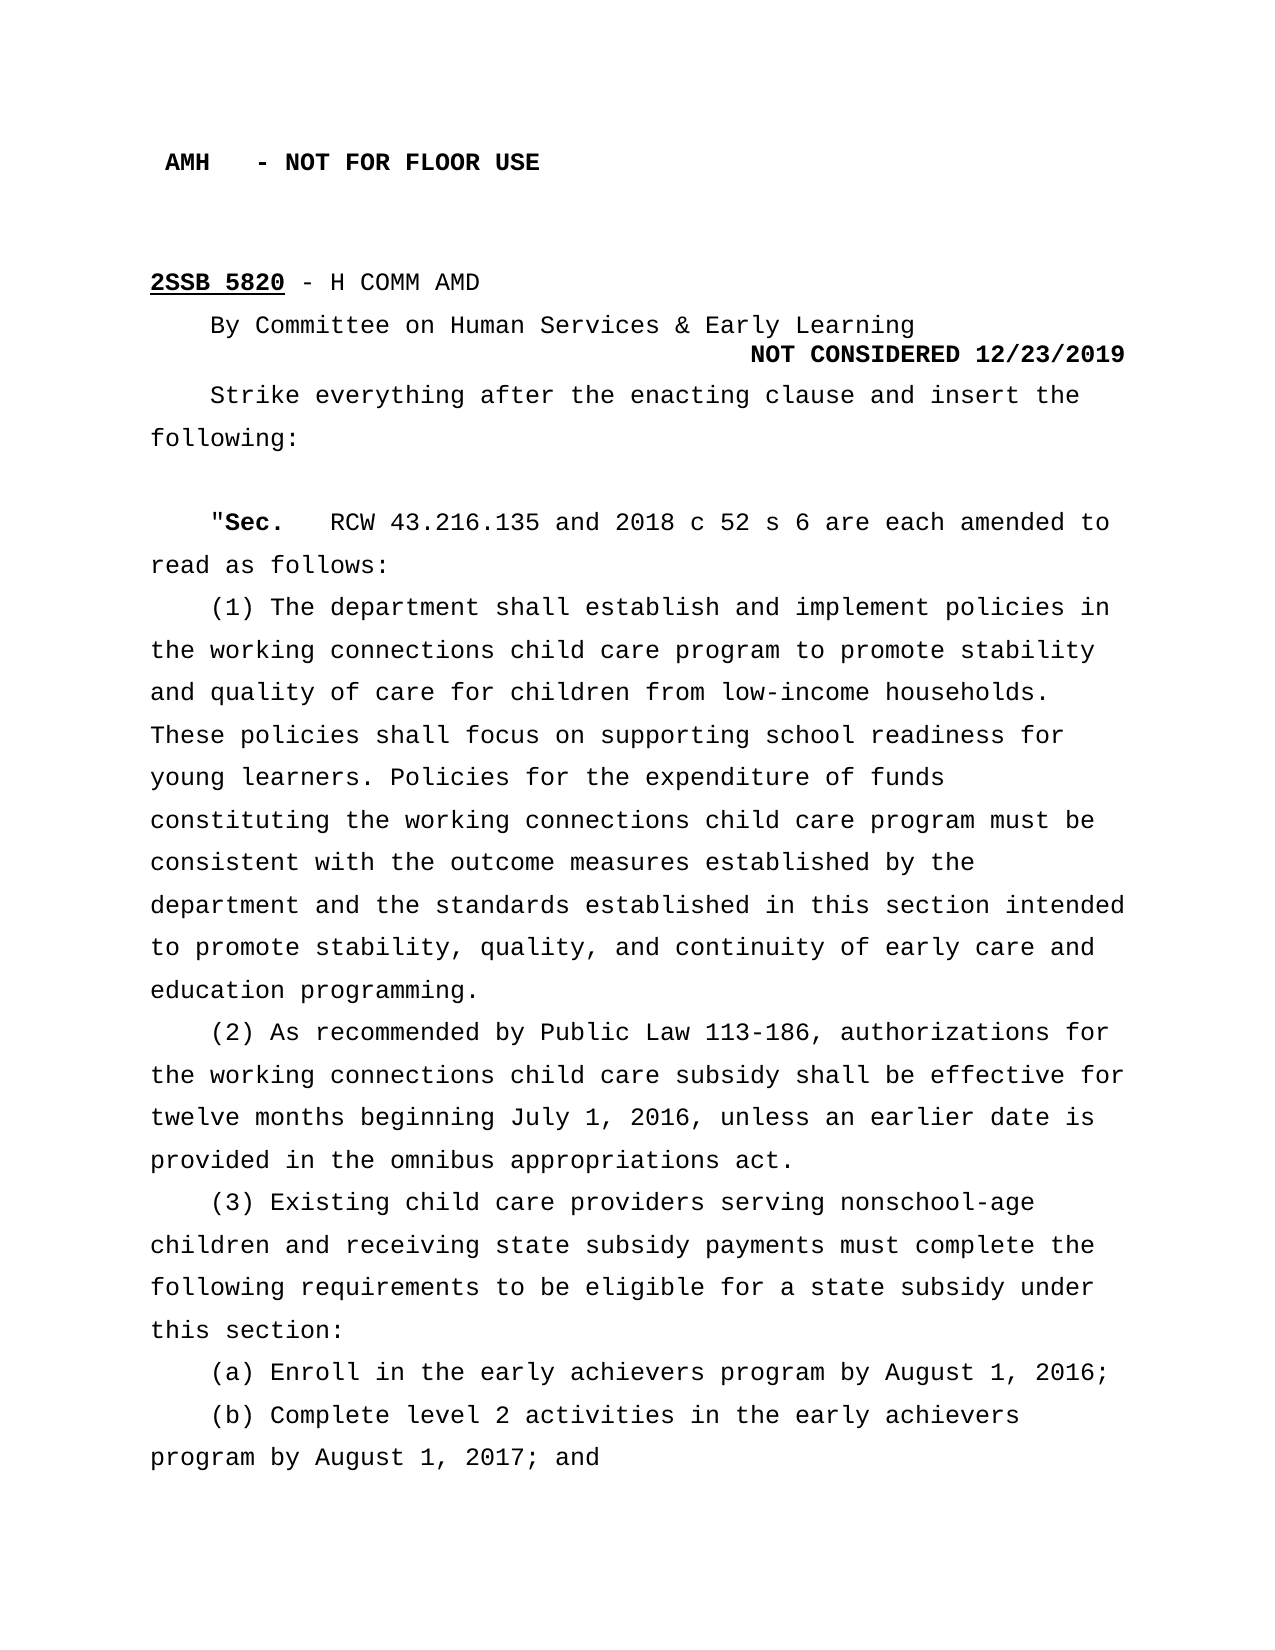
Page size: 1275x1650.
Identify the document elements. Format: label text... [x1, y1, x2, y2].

text (3) Existing child care providers serving nonschool-age children and receiving state subsidy payments must complete the following requirements to be eligible for a state subsidy under this section: [150, 1177, 1125, 1347]
text By Committee on Human Services & Early Learning [150, 299, 1125, 342]
text (a) Enroll in the early achievers program by August 1, 2016; [150, 1347, 1125, 1389]
text AMH - NOT FOR FLOOR USE [150, 150, 1125, 178]
text (1) The department shall establish and implement policies in the working connections child care program to promote stability and quality of care for children from low-income households. These policies shall focus on supporting school readiness for young learners. Policies for the expenditure of funds constituting the working connections child care program must be consistent with the outcome measures established by the department and the standards established in this section intended to promote stability, quality, and continuity of early care and education programming. [150, 582, 1125, 1007]
text Strike everything after the enacting clause and insert the following: [150, 370, 1125, 455]
text NOT CONSIDERED 12/23/2019 [150, 342, 1125, 370]
text (b) Complete level 2 activities in the early achievers program by August 1, 2017; and [150, 1389, 1125, 1474]
text (2) As recommended by Public Law 113-186, authorizations for the working connections child care subsidy shall be effective for twelve months beginning July 1, 2016, unless an earlier date is provided in the omnibus appropriations act. [150, 1007, 1125, 1177]
text "Sec. RCW 43.216.135 and 2018 c 52 s 6 are each amended to read as follows: [150, 497, 1125, 582]
text 2SSB 5820 - H COMM AMD [150, 257, 1125, 299]
